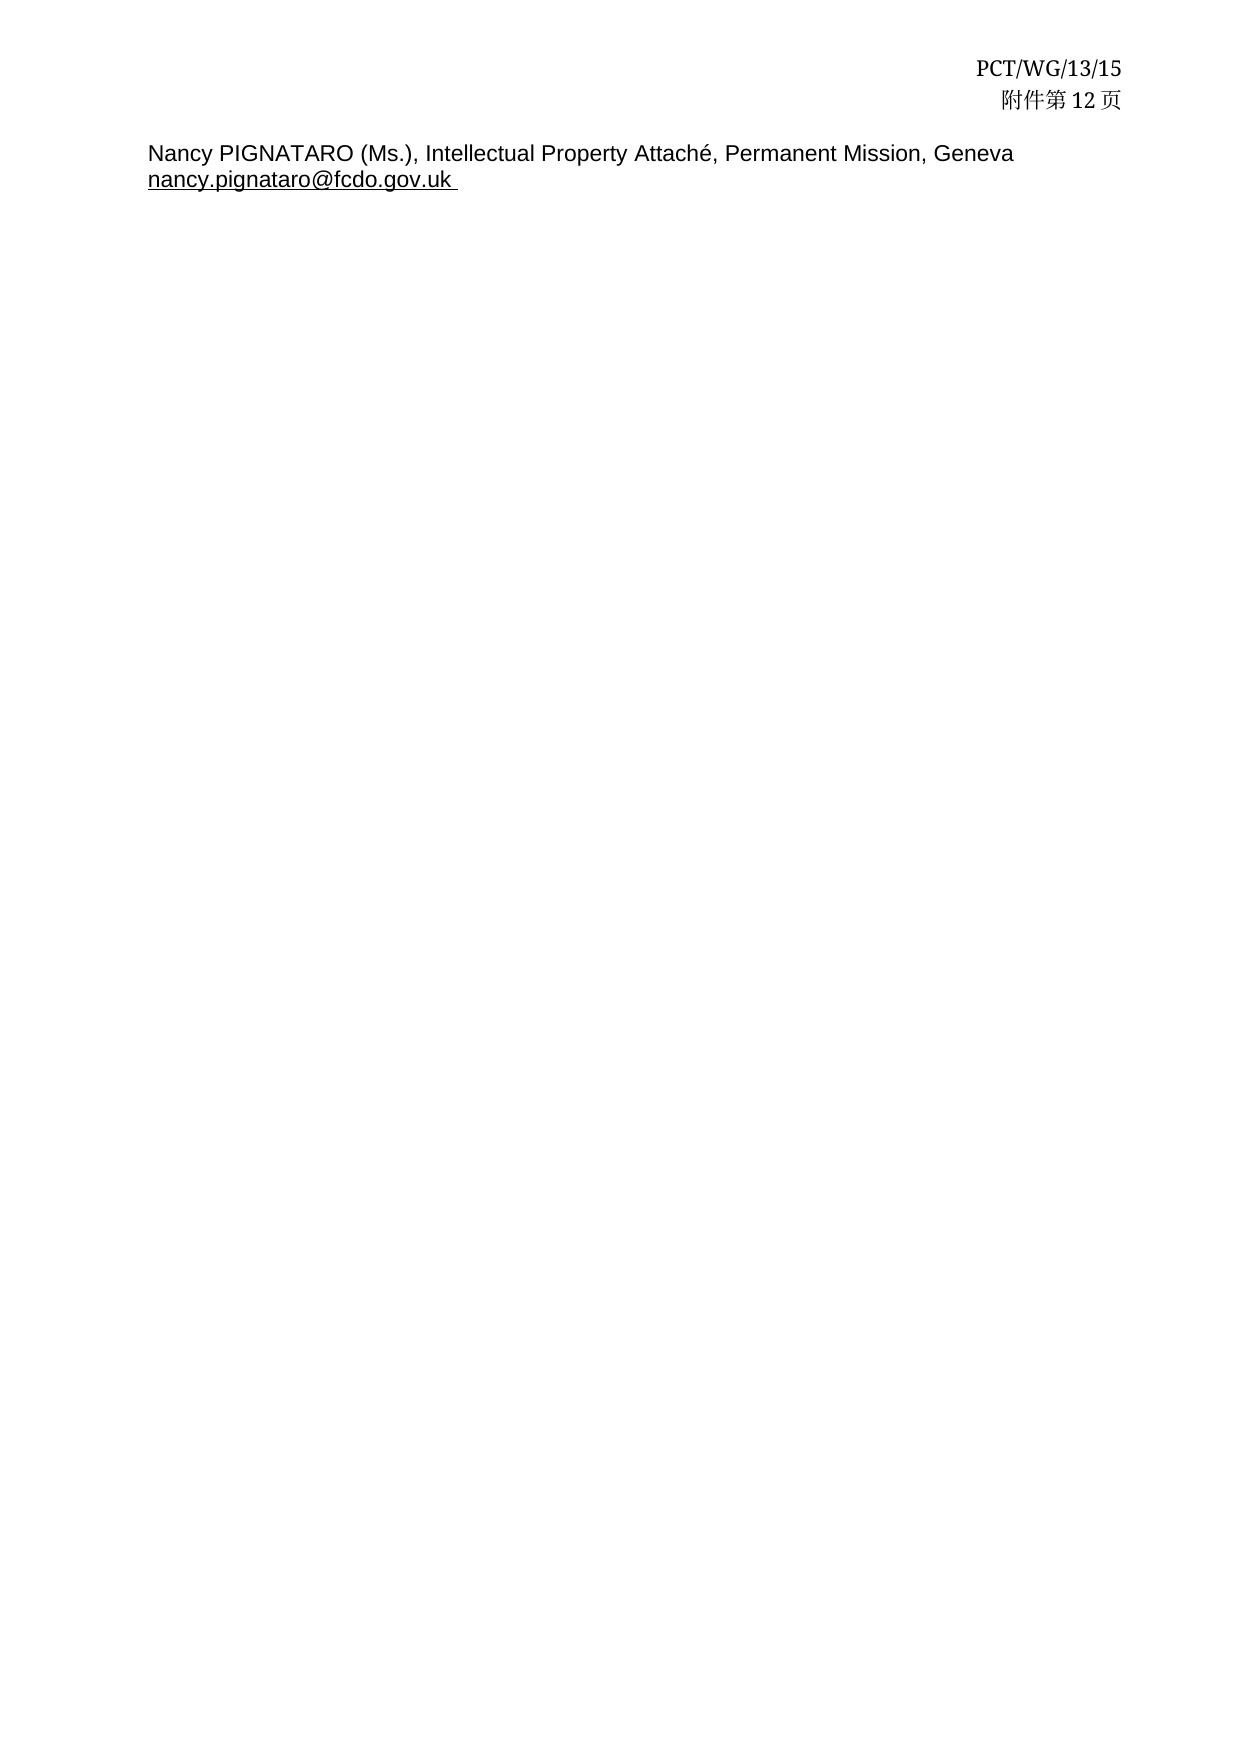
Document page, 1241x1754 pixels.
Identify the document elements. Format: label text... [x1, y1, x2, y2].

text nancy.pignataro@fcdo.gov.uk [148, 166, 1122, 192]
text Nancy PIGNATARO (Ms.), Intellectual Property Attaché, Permanent Mission, Geneva [148, 139, 1122, 166]
